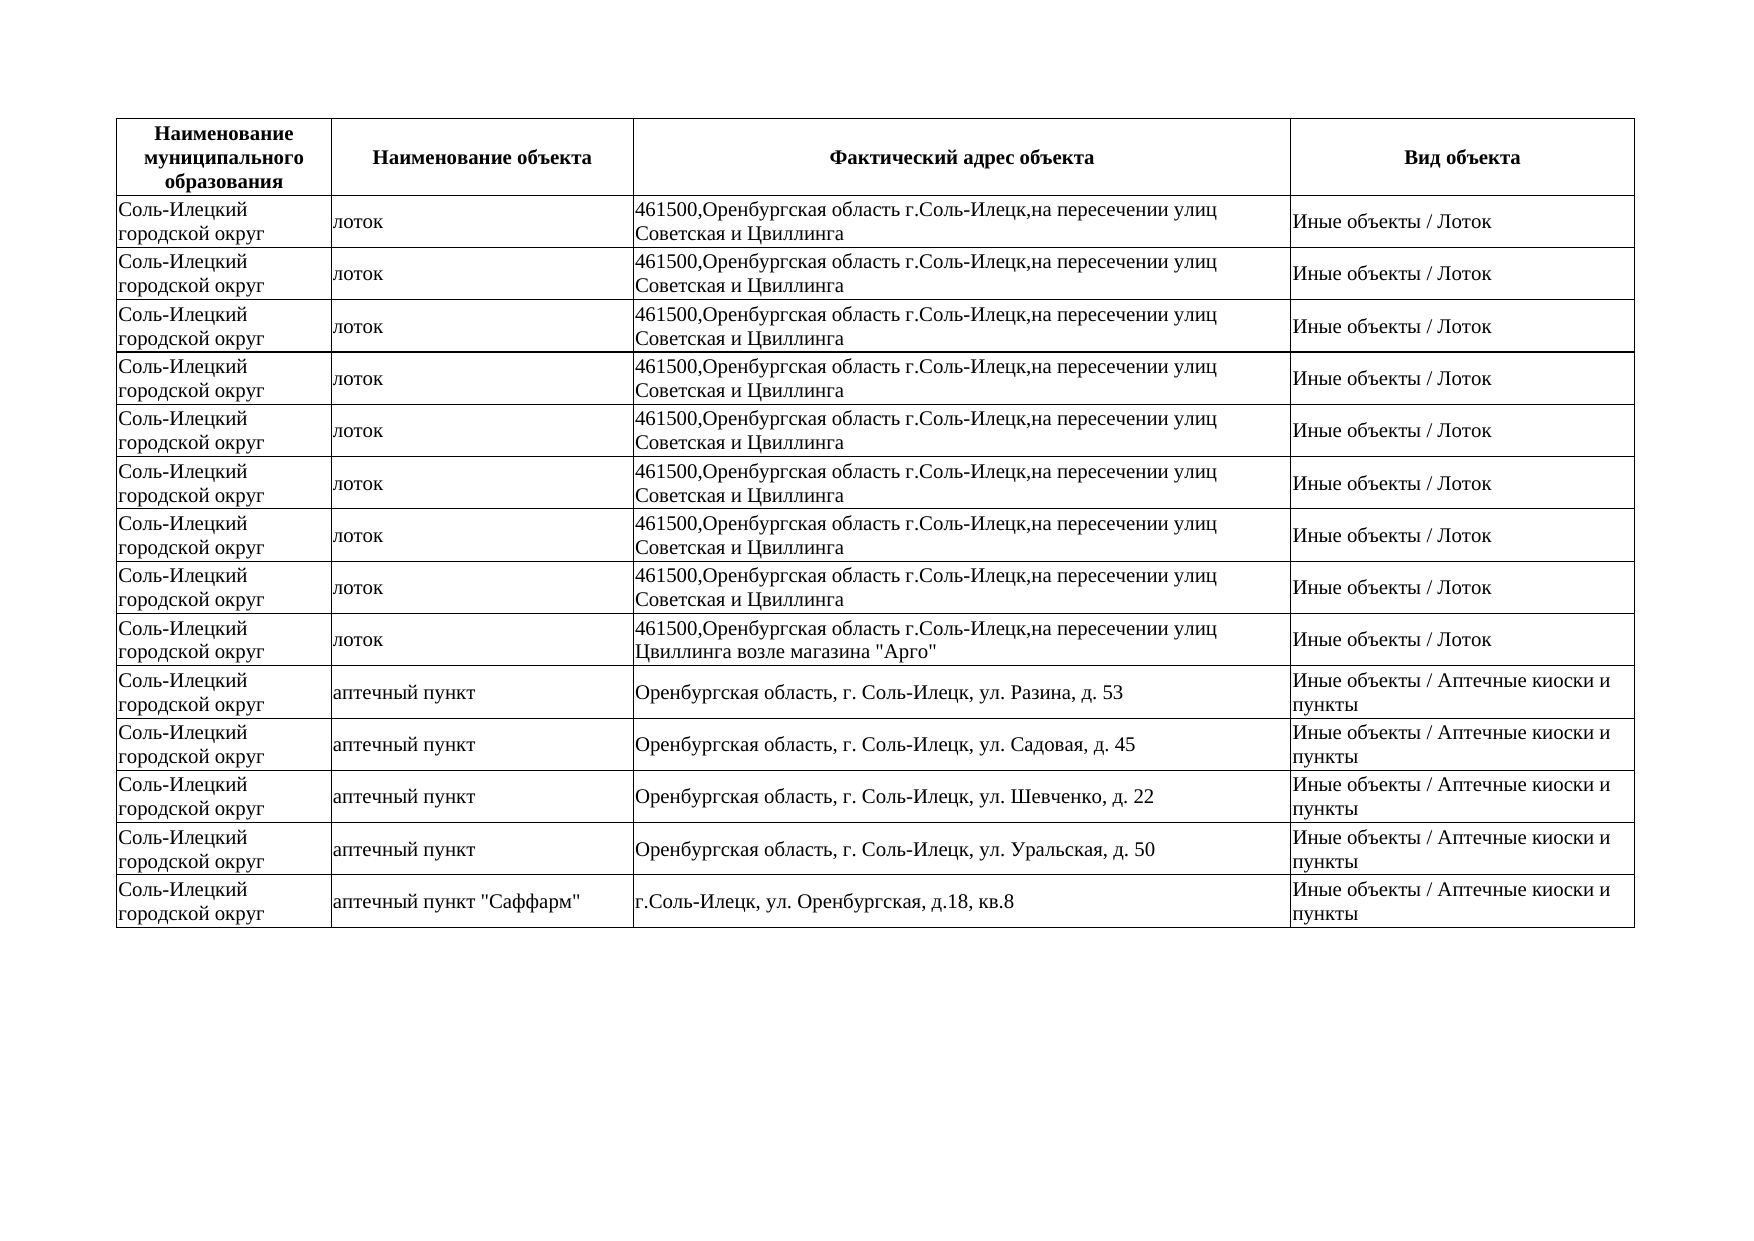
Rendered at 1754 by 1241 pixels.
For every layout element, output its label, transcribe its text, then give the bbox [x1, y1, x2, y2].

table_cell Иные объекты / Лоток [1291, 248, 1634, 299]
table_cell Оренбургская область, г. Соль-Илецк, ул. Садовая, д. 45 [634, 719, 1290, 770]
table_cell аптечный пункт [332, 771, 633, 822]
table_cell Соль-Илецкий городской округ [117, 719, 331, 770]
table_cell 461500,Оренбургская область г.Соль-Илецк,на пересечении улиц Советская и Цвиллинга [634, 248, 1290, 299]
table_cell 461500,Оренбургская область г.Соль-Илецк,на пересечении улиц Советская и Цвиллинга [634, 196, 1290, 247]
table_cell аптечный пункт [332, 666, 633, 717]
table_cell лоток [332, 457, 633, 508]
table_cell Иные объекты / Лоток [1291, 196, 1634, 247]
table_cell Иные объекты / Аптечные киоски и пункты [1291, 719, 1634, 770]
table_cell лоток [332, 614, 633, 665]
table_header Наименование объекта [332, 119, 633, 194]
table_cell Иные объекты / Лоток [1291, 353, 1634, 404]
table_cell 461500,Оренбургская область г.Соль-Илецк,на пересечении улиц Советская и Цвиллинга [634, 509, 1290, 561]
table_cell лоток [332, 353, 633, 404]
table_cell лоток [332, 300, 633, 351]
table_cell лоток [332, 562, 633, 613]
table_cell Соль-Илецкий городской округ [117, 405, 331, 456]
table_cell Соль-Илецкий городской округ [117, 771, 331, 822]
table_cell 461500,Оренбургская область г.Соль-Илецк,на пересечении улиц Советская и Цвиллинга [634, 405, 1290, 456]
table_cell Иные объекты / Лоток [1291, 457, 1634, 508]
table_cell Иные объекты / Лоток [1291, 405, 1634, 456]
table_cell Иные объекты / Аптечные киоски и пункты [1291, 823, 1634, 874]
table_cell Соль-Илецкий городской округ [117, 196, 331, 247]
table_cell Соль-Илецкий городской округ [117, 614, 331, 665]
table_cell лоток [332, 405, 633, 456]
table_cell 461500,Оренбургская область г.Соль-Илецк,на пересечении улиц Советская и Цвиллинга [634, 353, 1290, 404]
table_cell Оренбургская область, г. Соль-Илецк, ул. Уральская, д. 50 [634, 823, 1290, 874]
table_cell лоток [332, 196, 633, 247]
table_cell Иные объекты / Аптечные киоски и пункты [1291, 771, 1634, 822]
table_cell 461500,Оренбургская область г.Соль-Илецк,на пересечении улиц Цвиллинга возле магазина "Арго" [634, 614, 1290, 665]
table_header Вид объекта [1291, 119, 1634, 194]
table_cell Оренбургская область, г. Соль-Илецк, ул. Разина, д. 53 [634, 666, 1290, 717]
table_cell Иные объекты / Лоток [1291, 562, 1634, 613]
table_header Фактический адрес объекта [634, 119, 1290, 194]
table_cell Иные объекты / Лоток [1291, 509, 1634, 561]
table_cell Соль-Илецкий городской округ [117, 353, 331, 404]
table_cell аптечный пункт "Саффарм" [332, 875, 633, 927]
table_cell Соль-Илецкий городской округ [117, 823, 331, 874]
table_cell Иные объекты / Лоток [1291, 614, 1634, 665]
table_cell аптечный пункт [332, 719, 633, 770]
table_cell аптечный пункт [332, 823, 633, 874]
table_cell Соль-Илецкий городской округ [117, 457, 331, 508]
table_cell г.Соль-Илецк, ул. Оренбургская, д.18, кв.8 [634, 875, 1290, 927]
table_cell Иные объекты / Аптечные киоски и пункты [1291, 875, 1634, 927]
table_cell Соль-Илецкий городской округ [117, 666, 331, 717]
table_cell 461500,Оренбургская область г.Соль-Илецк,на пересечении улиц Советская и Цвиллинга [634, 457, 1290, 508]
table_cell Иные объекты / Лоток [1291, 300, 1634, 351]
table_cell 461500,Оренбургская область г.Соль-Илецк,на пересечении улиц Советская и Цвиллинга [634, 300, 1290, 351]
table_cell лоток [332, 248, 633, 299]
table_cell Иные объекты / Аптечные киоски и пункты [1291, 666, 1634, 717]
table_cell Оренбургская область, г. Соль-Илецк, ул. Шевченко, д. 22 [634, 771, 1290, 822]
table_cell Соль-Илецкий городской округ [117, 300, 331, 351]
table_cell Соль-Илецкий городской округ [117, 509, 331, 561]
table_cell Соль-Илецкий городской округ [117, 248, 331, 299]
table_cell лоток [332, 509, 633, 561]
table_cell Соль-Илецкий городской округ [117, 875, 331, 927]
table_cell 461500,Оренбургская область г.Соль-Илецк,на пересечении улиц Советская и Цвиллинга [634, 562, 1290, 613]
table_header Наименование муниципального образования [117, 119, 331, 194]
table_cell Соль-Илецкий городской округ [117, 562, 331, 613]
